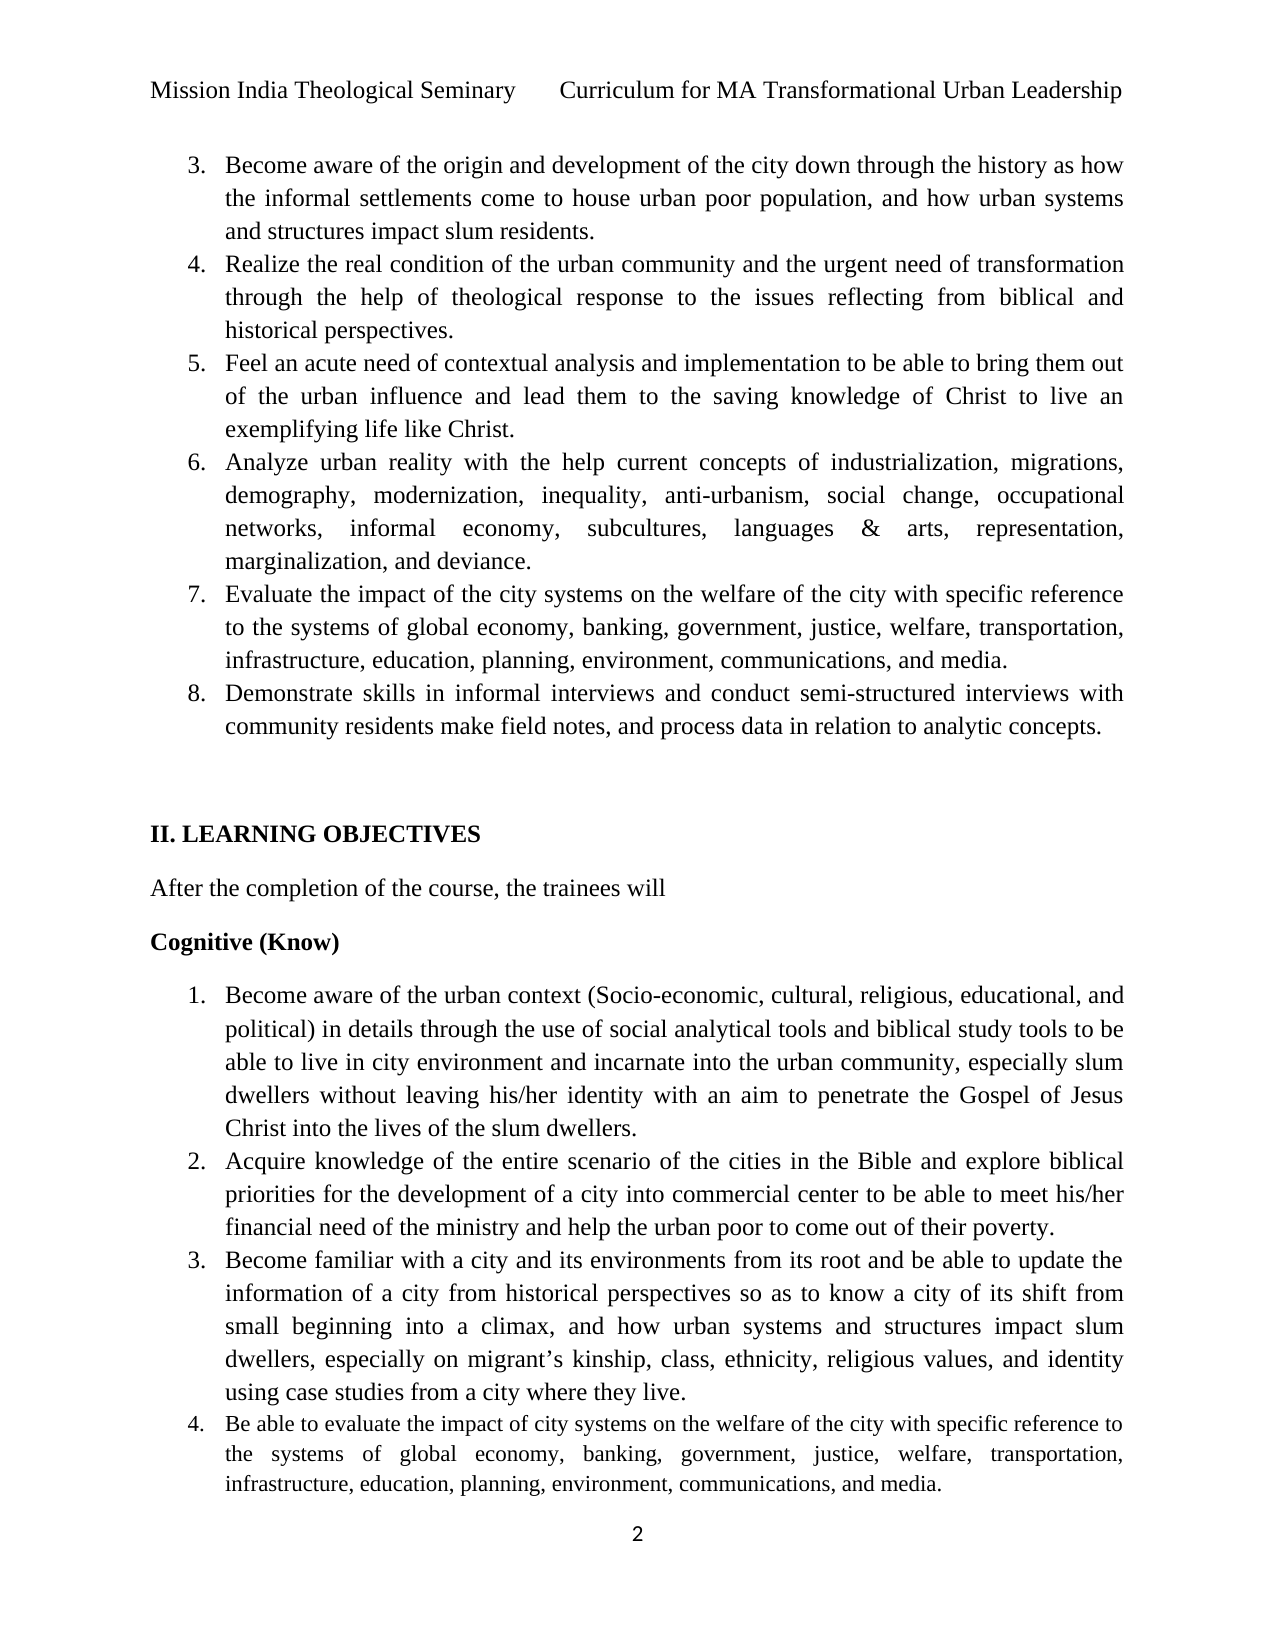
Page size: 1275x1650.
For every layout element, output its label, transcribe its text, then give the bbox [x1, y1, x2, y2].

text Cognitive (Know) [150, 927, 1125, 956]
list Be able to evaluate the impact of city systems on the welfare of the city with specific reference to the systems of global economy, banking, government, justice, welfare, transportation, infrastructure, education, planning, environment, communications, and media. [187, 1410, 1125, 1497]
text II. LEARNING OBJECTIVES [150, 819, 1125, 848]
list Acquire knowledge of the entire scenario of the cities in the Bible and explore biblical priorities for the development of a city into commercial center to be able to meet his/her financial need of the ministry and help the urban poor to come out of their poverty. [187, 1146, 1125, 1241]
list Become aware of the urban context (Socio-economic, cultural, religious, educational, and political) in details through the use of social analytical tools and biblical study tools to be able to live in city environment and incarnate into the urban community, especially slum dwellers without leaving his/her identity with an aim to penetrate the Gospel of Jesus Christ into the lives of the slum dwellers. [187, 981, 1125, 1141]
list Demonstrate skills in informal interviews and conduct semi-structured interviews with community residents make field notes, and process data in relation to analytic concepts. [187, 678, 1125, 740]
list Feel an acute need of contextual analysis and implementation to be able to bring them out of the urban influence and lead them to the saving knowledge of Christ to live an exemplifying life like Christ. [187, 348, 1125, 443]
list Become familiar with a city and its environments from its root and be able to update the information of a city from historical perspectives so as to know a city of its shift from small beginning into a climax, and how urban systems and structures impact slum dwellers, especially on migrant’s kinship, class, ethnicity, religious values, and identity using case studies from a city where they live. [187, 1245, 1125, 1406]
text After the completion of the course, the trainees will [150, 873, 1125, 902]
list Evaluate the impact of the city systems on the welfare of the city with specific reference to the systems of global economy, banking, government, justice, welfare, transportation, infrastructure, education, planning, environment, communications, and media. [187, 579, 1125, 674]
list Analyze urban reality with the help current concepts of industrialization, migrations, demography, modernization, inequality, anti-urbanism, social change, occupational networks, informal economy, subcultures, languages & arts, representation, marginalization, and deviance. [187, 447, 1125, 575]
list Realize the real condition of the urban community and the urgent need of transformation through the help of theological response to the issues reflecting from biblical and historical perspectives. [187, 249, 1125, 344]
list Become aware of the origin and development of the city down through the history as how the informal settlements come to house urban poor population, and how urban systems and structures impact slum residents. [187, 150, 1125, 245]
